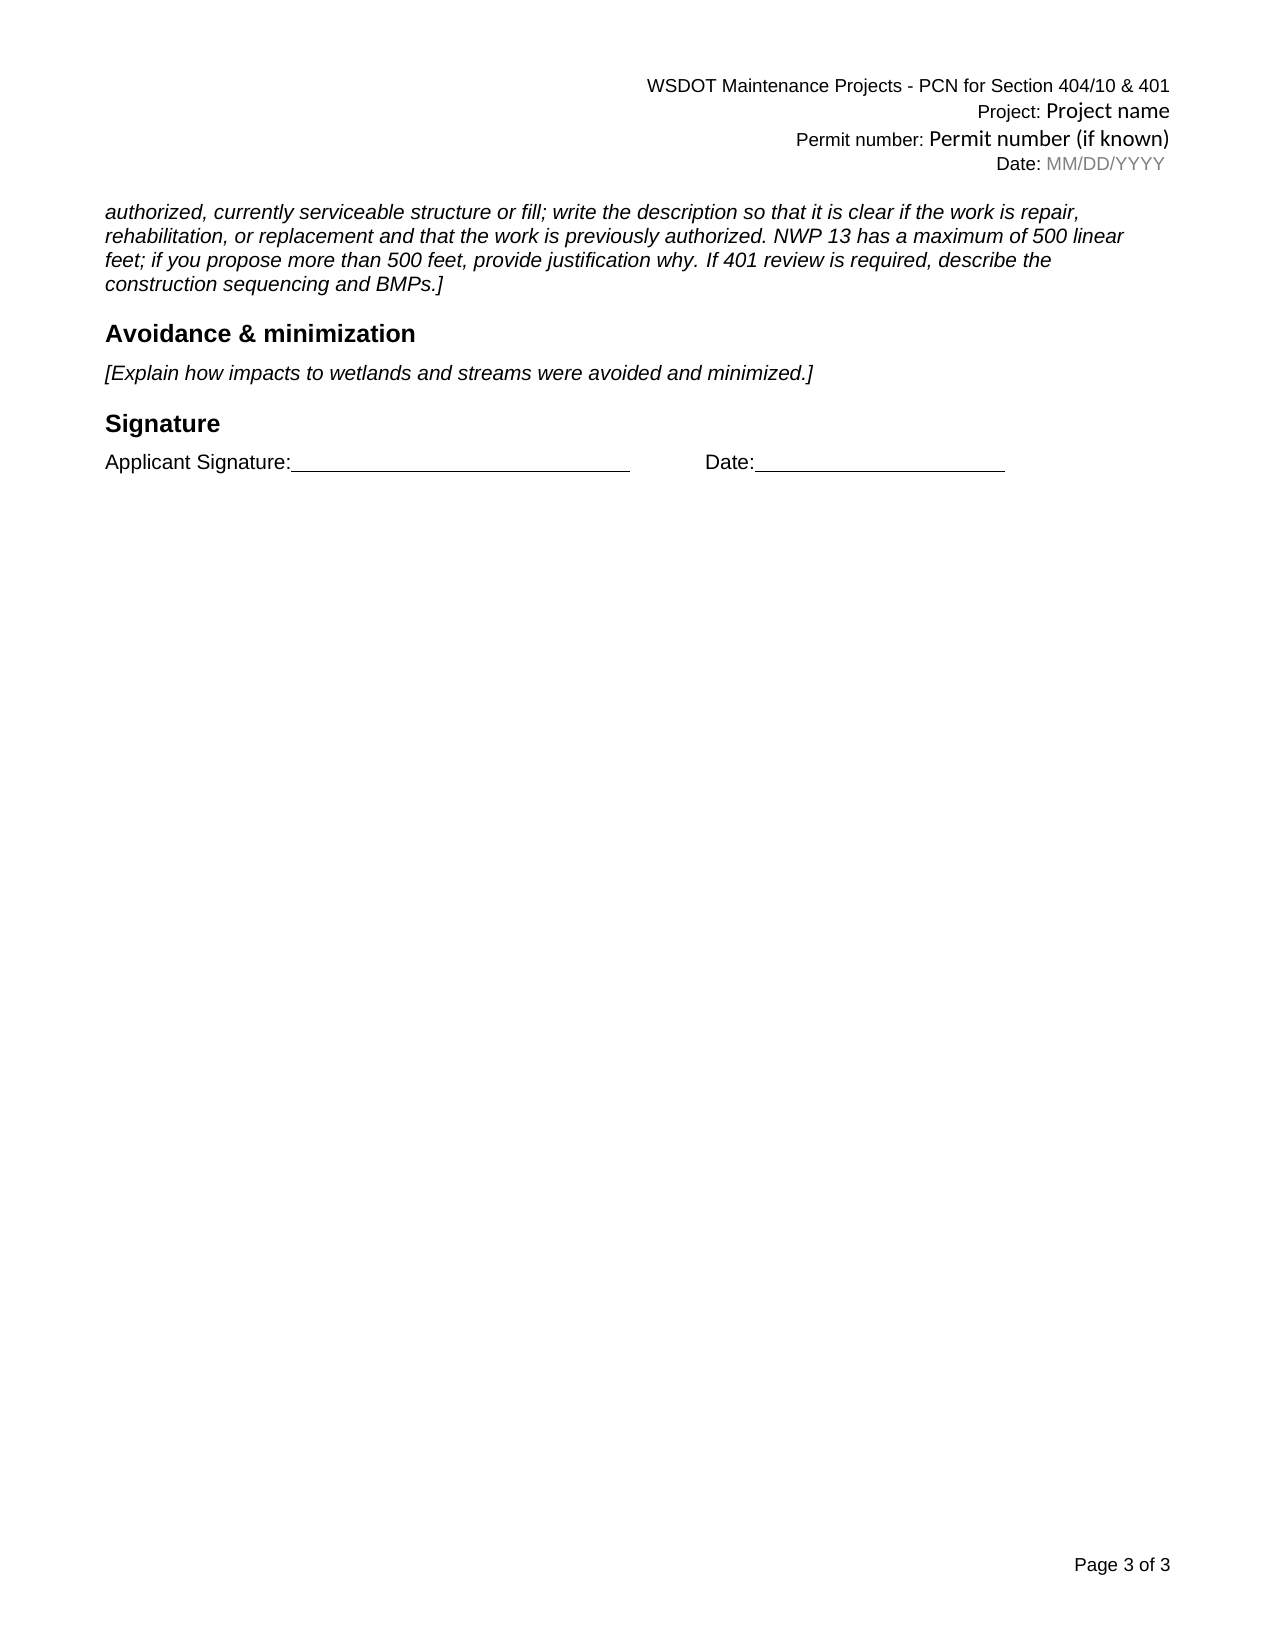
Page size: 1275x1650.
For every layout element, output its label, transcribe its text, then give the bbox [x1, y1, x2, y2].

text [Explain how impacts to wetlands and streams were avoided and minimized.] [105, 361, 1170, 384]
text Applicant Signature: Date: [105, 450, 1170, 474]
text Signature [105, 408, 1170, 437]
text Avoidance & minimization [105, 319, 1170, 348]
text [105, 199, 1170, 295]
